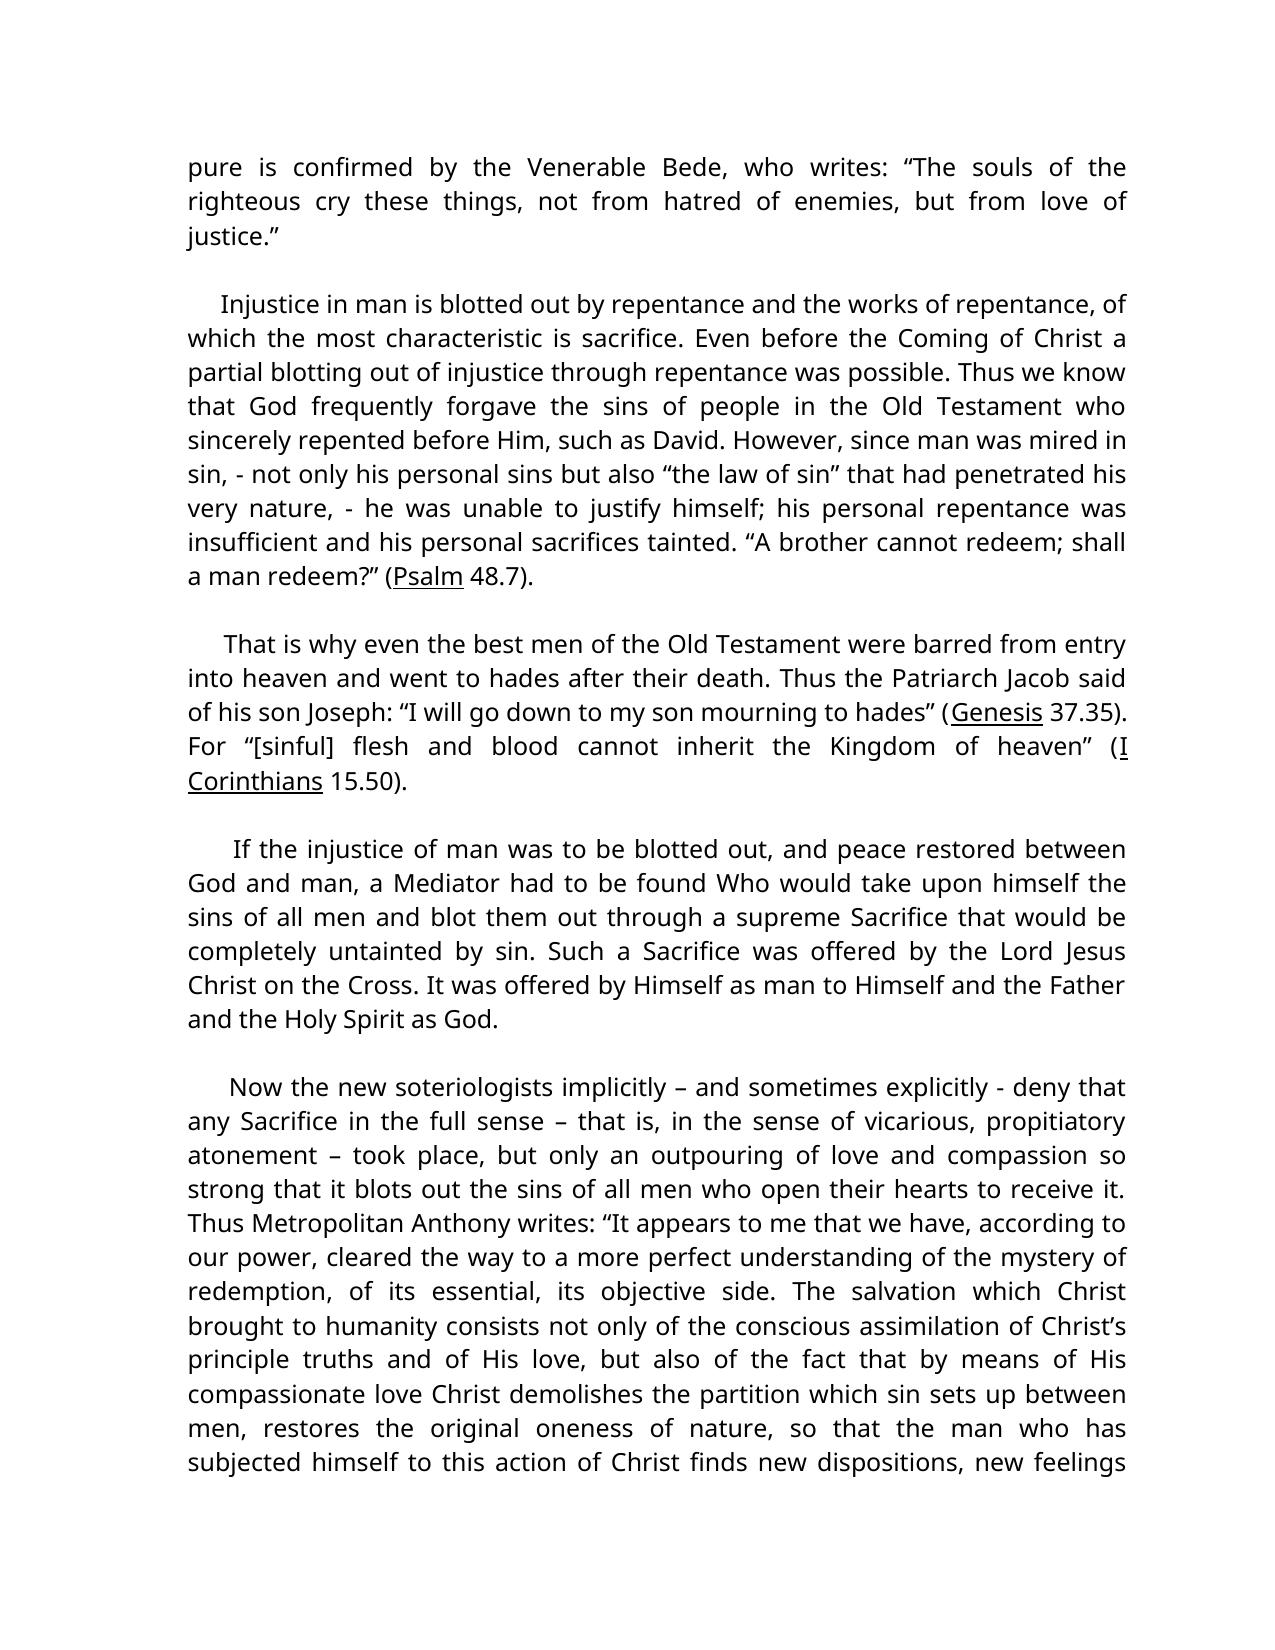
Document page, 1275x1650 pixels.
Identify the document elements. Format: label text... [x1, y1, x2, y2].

text Injustice in man is blotted out by repentance and the works of repentance, of which the most characteristic is sacrifice. Even before the Coming of Christ a partial blotting out of injustice through repentance was possible. Thus we know that God frequently forgave the sins of people in the Old Testament who sincerely repented before Him, such as David. However, since man was mired in sin, - not only his personal sins but also “the law of sin” that had penetrated his very nature, - he was unable to justify himself; his personal repentance was insufficient and his personal sacrifices tainted. “A brother cannot redeem; shall a man redeem?” (Psalm 48.7). [187, 286, 1128, 593]
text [187, 1070, 1128, 1478]
text If the injustice of man was to be blotted out, and peace restored between God and man, a Mediator had to be found Who would take upon himself the sins of all men and blot them out through a supreme Sacrifice that would be completely untainted by sin. Such a Sacrifice was offered by the Lord Jesus Christ on the Cross. It was offered by Himself as man to Himself and the Father and the Holy Spirit as God. [187, 831, 1128, 1036]
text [187, 150, 1128, 252]
text That is why even the best men of the Old Testament were barred from entry into heaven and went to hades after their death. Thus the Patriarch Jacob said of his son Joseph: “I will go down to my son mourning to hades” (Genesis 37.35). For “[sinful] flesh and blood cannot inherit the Kingdom of heaven” (I Corinthians 15.50). [187, 627, 1128, 797]
